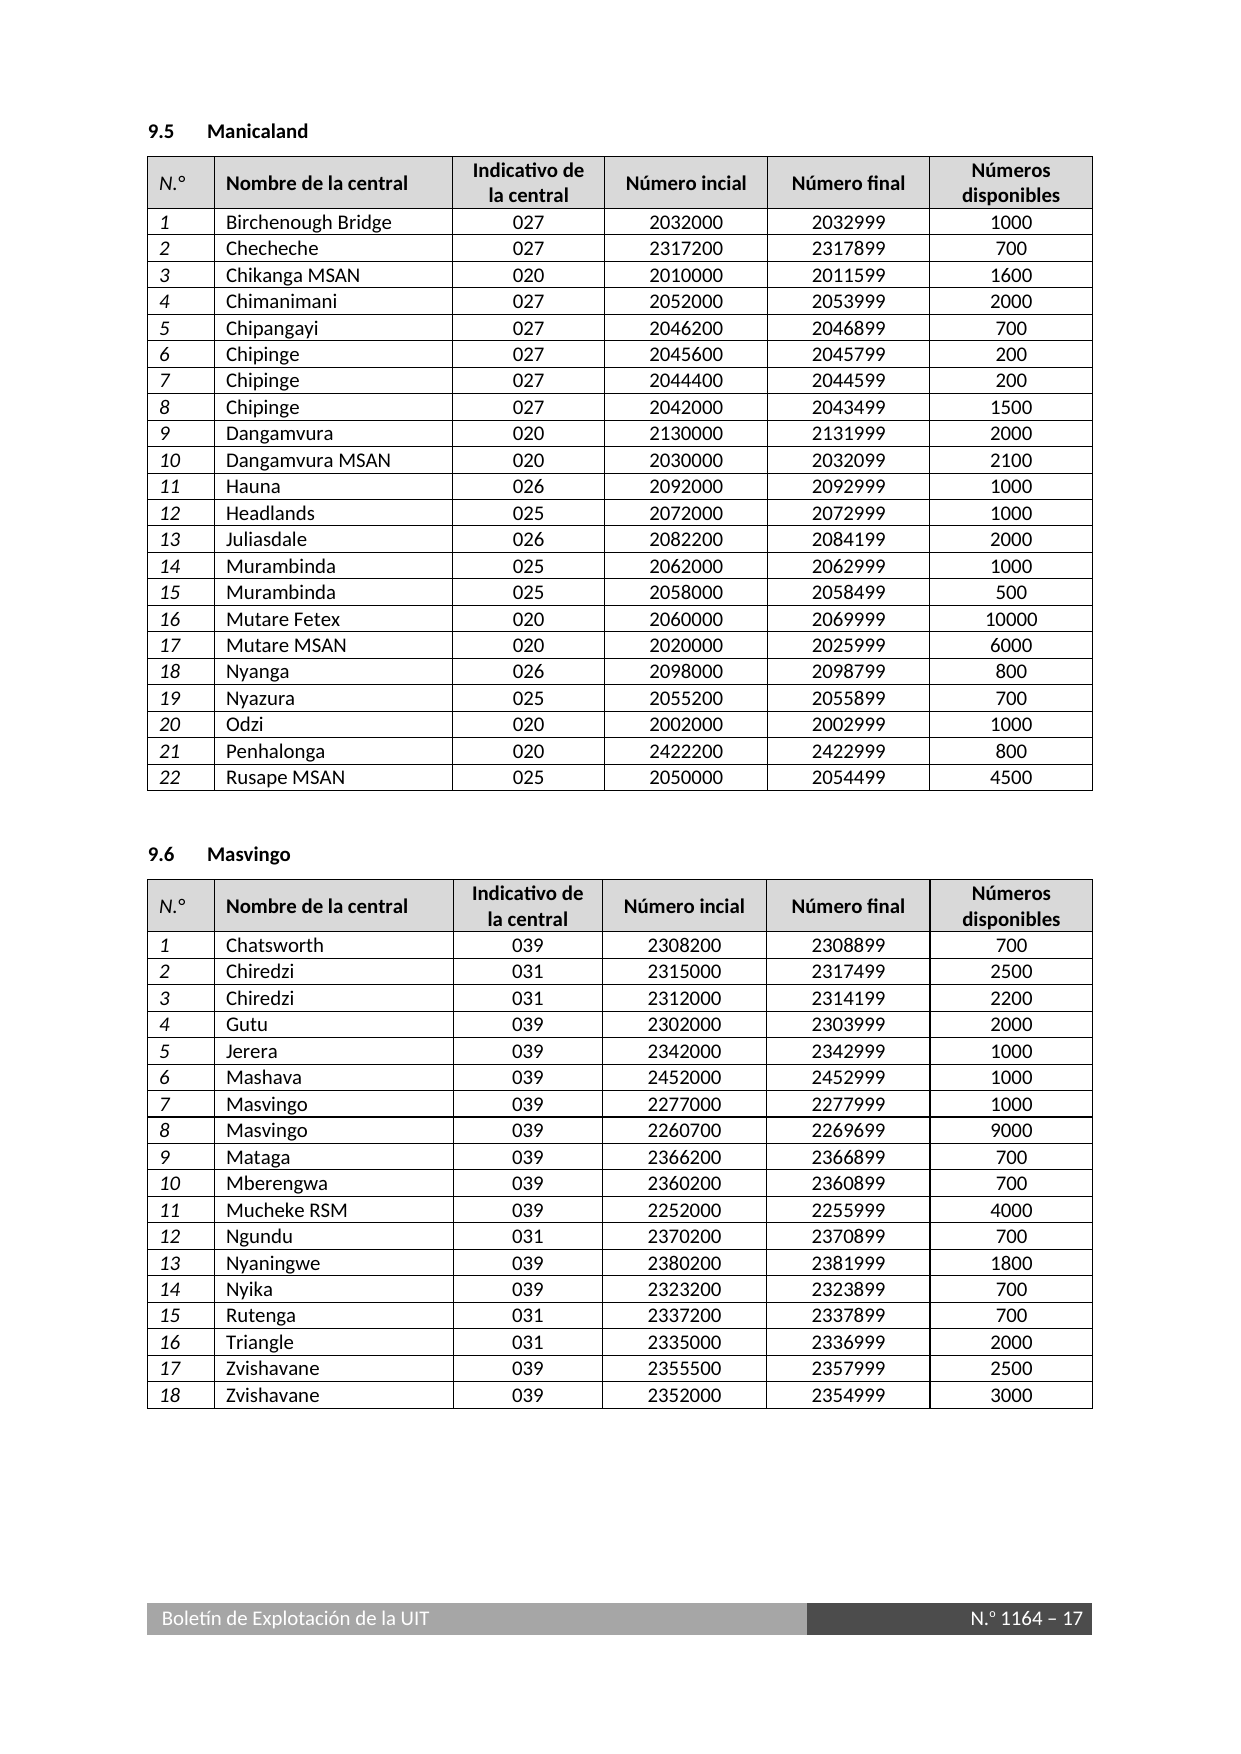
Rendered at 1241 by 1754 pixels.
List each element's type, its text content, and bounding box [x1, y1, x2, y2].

table_cell 19 [148, 685, 214, 711]
table_cell 020 [453, 606, 604, 631]
table_cell 11 [148, 474, 214, 499]
table_cell Gutu [215, 1012, 453, 1037]
table_cell 2000 [930, 421, 1092, 446]
table_cell 2062999 [768, 553, 929, 578]
table_cell Rutenga [215, 1303, 453, 1328]
table_cell Masvingo [215, 1118, 453, 1143]
table_cell 14 [148, 1276, 214, 1302]
table_cell 2043499 [768, 394, 929, 419]
table_cell 2452000 [603, 1065, 766, 1090]
table_cell 2002999 [768, 712, 929, 737]
table_cell 2342999 [767, 1038, 929, 1063]
table_cell 9 [148, 421, 214, 446]
table_cell 027 [453, 288, 604, 314]
table_cell 1500 [930, 394, 1092, 419]
table_cell 2337200 [603, 1303, 766, 1328]
table_cell 2277000 [603, 1091, 766, 1116]
table_cell Penhalonga [215, 738, 452, 763]
table_cell 2337899 [767, 1303, 929, 1328]
table_cell Odzi [215, 712, 452, 737]
table_cell Nyika [215, 1276, 453, 1302]
table_cell 020 [453, 712, 604, 737]
table_cell 2084199 [768, 526, 929, 552]
table_cell 031 [454, 1303, 602, 1328]
table_cell 700 [930, 235, 1092, 261]
table_cell 10000 [930, 606, 1092, 631]
table_cell 2025999 [768, 632, 929, 658]
table_cell 8 [148, 1118, 214, 1143]
table_header Nombre de la central [215, 157, 452, 208]
table_cell Chiredzi [215, 959, 453, 984]
table_cell 2 [148, 959, 214, 984]
table_cell 9000 [931, 1118, 1092, 1143]
table_cell 027 [453, 235, 604, 261]
table_cell 14 [148, 553, 214, 578]
table_cell 020 [453, 262, 604, 287]
table_header Indicativo de la central [453, 157, 604, 208]
table_cell 039 [454, 1038, 602, 1063]
table_cell Birchenough Bridge [215, 209, 452, 234]
table_cell 2422999 [768, 738, 929, 763]
table_cell 2500 [931, 959, 1092, 984]
table_header Números disponibles [931, 880, 1092, 931]
table_cell 039 [454, 1065, 602, 1090]
table_cell 9 [148, 1144, 214, 1169]
table_cell 027 [453, 394, 604, 419]
table_cell 700 [931, 1276, 1092, 1302]
table_cell 2422200 [605, 738, 767, 763]
table_cell Chipinge [215, 394, 452, 419]
table_cell 2030000 [605, 447, 767, 472]
table_cell 700 [931, 1170, 1092, 1196]
table_cell 2366200 [603, 1144, 766, 1169]
table_cell 8 [148, 394, 214, 419]
table_cell 1000 [930, 553, 1092, 578]
table_cell Dangamvura [215, 421, 452, 446]
table_cell 1000 [931, 1091, 1092, 1116]
table_cell 2314199 [767, 985, 929, 1011]
table_cell 22 [148, 765, 214, 790]
table_cell 1000 [930, 500, 1092, 525]
table_cell 2042000 [605, 394, 767, 419]
table_cell 2000 [931, 1329, 1092, 1354]
table_cell Ngundu [215, 1223, 453, 1249]
table_cell 2335000 [603, 1329, 766, 1354]
table_cell 6 [148, 1065, 214, 1090]
table_cell 2366899 [767, 1144, 929, 1169]
table_cell 21 [148, 738, 214, 763]
table_cell 2352000 [603, 1382, 766, 1407]
table_cell 2308200 [603, 932, 766, 958]
table_cell 12 [148, 500, 214, 525]
table_cell 2020000 [605, 632, 767, 658]
table_cell 10 [148, 1170, 214, 1196]
table_cell 2092000 [605, 474, 767, 499]
table_cell 025 [453, 685, 604, 711]
table_cell 700 [930, 315, 1092, 340]
table_cell 1000 [930, 474, 1092, 499]
table_cell 2058000 [605, 579, 767, 605]
table_cell 031 [454, 959, 602, 984]
table_cell Mberengwa [215, 1170, 453, 1196]
table_cell 2131999 [768, 421, 929, 446]
table_cell Mataga [215, 1144, 453, 1169]
table_cell Jerera [215, 1038, 453, 1063]
table_cell 2317899 [768, 235, 929, 261]
table_cell 039 [454, 1118, 602, 1143]
table_cell 027 [453, 341, 604, 367]
table_cell 031 [454, 985, 602, 1011]
table_cell 1800 [931, 1250, 1092, 1275]
table_header N.° [148, 157, 214, 208]
table_cell 026 [453, 659, 604, 684]
table_cell 2044400 [605, 368, 767, 393]
table_cell 2045799 [768, 341, 929, 367]
table_cell 2052000 [605, 288, 767, 314]
table_cell 2336999 [767, 1329, 929, 1354]
table_cell 2098000 [605, 659, 767, 684]
table_cell Mutare Fetex [215, 606, 452, 631]
table_cell 4500 [930, 765, 1092, 790]
table_cell 2312000 [603, 985, 766, 1011]
table_cell 1 [148, 209, 214, 234]
table_cell 039 [454, 1250, 602, 1275]
table_cell Nyazura [215, 685, 452, 711]
table_cell 2098799 [768, 659, 929, 684]
table_cell Rusape MSAN [215, 765, 452, 790]
table_cell 10 [148, 447, 214, 472]
table_cell 2130000 [605, 421, 767, 446]
table_cell 2055200 [605, 685, 767, 711]
table_cell 800 [930, 738, 1092, 763]
table_cell 2011599 [768, 262, 929, 287]
table_cell 700 [931, 1303, 1092, 1328]
table_cell Juliasdale [215, 526, 452, 552]
table_cell 2055899 [768, 685, 929, 711]
table_cell 2342000 [603, 1038, 766, 1063]
table_cell 15 [148, 1303, 214, 1328]
table_cell 7 [148, 368, 214, 393]
table_cell 027 [453, 209, 604, 234]
table_cell 17 [148, 1356, 214, 1381]
table_cell 2354999 [767, 1382, 929, 1407]
table_cell 039 [454, 932, 602, 958]
table_cell 1000 [930, 209, 1092, 234]
table_cell 5 [148, 1038, 214, 1063]
table_cell 020 [453, 447, 604, 472]
table_cell 2500 [931, 1356, 1092, 1381]
table_cell Chatsworth [215, 932, 453, 958]
table_cell 2032099 [768, 447, 929, 472]
table_cell 031 [454, 1223, 602, 1249]
table_cell 2200 [931, 985, 1092, 1011]
table_cell 2072999 [768, 500, 929, 525]
table_cell 2357999 [767, 1356, 929, 1381]
table_cell Nyanga [215, 659, 452, 684]
table_cell 200 [930, 368, 1092, 393]
table_cell 2054499 [768, 765, 929, 790]
table_cell 4 [148, 1012, 214, 1037]
table_cell Chipinge [215, 341, 452, 367]
table_cell 2360899 [767, 1170, 929, 1196]
table_cell 2315000 [603, 959, 766, 984]
table_cell 2370200 [603, 1223, 766, 1249]
table_header Indicativo de la central [454, 880, 602, 931]
table_cell 18 [148, 659, 214, 684]
table_cell 2255999 [767, 1197, 929, 1222]
table_cell 2317200 [605, 235, 767, 261]
table_cell Chipinge [215, 368, 452, 393]
table_cell 2381999 [767, 1250, 929, 1275]
table_cell Masvingo [215, 1091, 453, 1116]
table_cell 2072000 [605, 500, 767, 525]
table_cell 2050000 [605, 765, 767, 790]
table_cell 2323899 [767, 1276, 929, 1302]
table_cell 2058499 [768, 579, 929, 605]
table_cell 020 [453, 738, 604, 763]
text 9.6 Masvingo [148, 841, 1092, 867]
table_cell 025 [453, 553, 604, 578]
table_cell 18 [148, 1382, 214, 1407]
text 9.5 Manicaland [148, 118, 1092, 143]
table_cell 2 [148, 235, 214, 261]
table_cell 1000 [931, 1038, 1092, 1063]
table_cell 500 [930, 579, 1092, 605]
table_cell 1600 [930, 262, 1092, 287]
table_cell Dangamvura MSAN [215, 447, 452, 472]
table_cell 2380200 [603, 1250, 766, 1275]
table_cell 13 [148, 1250, 214, 1275]
table_cell 026 [453, 526, 604, 552]
table_cell 2317499 [767, 959, 929, 984]
table_cell Headlands [215, 500, 452, 525]
table_cell 2053999 [768, 288, 929, 314]
table_cell Mucheke RSM [215, 1197, 453, 1222]
table_cell 17 [148, 632, 214, 658]
table_cell 020 [453, 421, 604, 446]
table_cell 2032000 [605, 209, 767, 234]
table_cell Triangle [215, 1329, 453, 1354]
table_cell 2062000 [605, 553, 767, 578]
table_cell 039 [454, 1144, 602, 1169]
table_cell 1000 [930, 712, 1092, 737]
table_cell 2000 [930, 526, 1092, 552]
table_cell 4000 [931, 1197, 1092, 1222]
table_cell 039 [454, 1356, 602, 1381]
table_cell 2252000 [603, 1197, 766, 1222]
table_cell 16 [148, 1329, 214, 1354]
table_cell 2000 [931, 1012, 1092, 1037]
table_header Nombre de la central [215, 880, 453, 931]
table_header Números disponibles [930, 157, 1092, 208]
table_cell 2002000 [605, 712, 767, 737]
table_cell 11 [148, 1197, 214, 1222]
table_cell 2032999 [768, 209, 929, 234]
table_cell 700 [931, 1223, 1092, 1249]
table_cell Nyaningwe [215, 1250, 453, 1275]
table_cell Chiredzi [215, 985, 453, 1011]
table_cell 039 [454, 1170, 602, 1196]
table_cell 2082200 [605, 526, 767, 552]
table_cell 7 [148, 1091, 214, 1116]
table_cell 1 [148, 932, 214, 958]
table_cell 027 [453, 368, 604, 393]
table_cell 2260700 [603, 1118, 766, 1143]
table_cell 039 [454, 1382, 602, 1407]
table_cell 4 [148, 288, 214, 314]
table_cell Chipangayi [215, 315, 452, 340]
table_cell Mutare MSAN [215, 632, 452, 658]
table_cell 026 [453, 474, 604, 499]
table_cell 031 [454, 1329, 602, 1354]
table_header Número final [768, 157, 929, 208]
table_cell Mashava [215, 1065, 453, 1090]
table_cell 2069999 [768, 606, 929, 631]
table_cell 15 [148, 579, 214, 605]
table_cell 700 [931, 932, 1092, 958]
table_cell 020 [453, 632, 604, 658]
table_cell 3000 [931, 1382, 1092, 1407]
table_cell 2355500 [603, 1356, 766, 1381]
table_cell Hauna [215, 474, 452, 499]
table_cell Murambinda [215, 579, 452, 605]
table_cell 2303999 [767, 1012, 929, 1037]
table_cell 2277999 [767, 1091, 929, 1116]
table_cell 1000 [931, 1065, 1092, 1090]
table_cell 039 [454, 1276, 602, 1302]
table_header Número final [767, 880, 929, 931]
table_cell 13 [148, 526, 214, 552]
table_cell 16 [148, 606, 214, 631]
table_cell Zvishavane [215, 1356, 453, 1381]
table_cell 039 [454, 1012, 602, 1037]
table_cell 2370899 [767, 1223, 929, 1249]
table_cell 200 [930, 341, 1092, 367]
table_cell 2046200 [605, 315, 767, 340]
table_header Número incial [605, 157, 767, 208]
table_cell 2044599 [768, 368, 929, 393]
table_header N.° [148, 880, 214, 931]
table_cell 6 [148, 341, 214, 367]
table_cell 800 [930, 659, 1092, 684]
table_cell 2323200 [603, 1276, 766, 1302]
table_cell 700 [931, 1144, 1092, 1169]
table_cell 12 [148, 1223, 214, 1249]
table_cell Chikanga MSAN [215, 262, 452, 287]
table_cell 2452999 [767, 1065, 929, 1090]
table_cell Zvishavane [215, 1382, 453, 1407]
table_cell 3 [148, 985, 214, 1011]
table_cell 2100 [930, 447, 1092, 472]
table_cell Checheche [215, 235, 452, 261]
table_cell Murambinda [215, 553, 452, 578]
table_cell 5 [148, 315, 214, 340]
table_cell 2010000 [605, 262, 767, 287]
table_cell 2360200 [603, 1170, 766, 1196]
table_cell 2308899 [767, 932, 929, 958]
table_cell 025 [453, 579, 604, 605]
table_cell 025 [453, 765, 604, 790]
table_cell 2060000 [605, 606, 767, 631]
table_cell 2000 [930, 288, 1092, 314]
table_cell 20 [148, 712, 214, 737]
table_cell 3 [148, 262, 214, 287]
table_cell 2046899 [768, 315, 929, 340]
table_cell 2045600 [605, 341, 767, 367]
table_header Número incial [603, 880, 766, 931]
table_cell 2269699 [767, 1118, 929, 1143]
table_cell 039 [454, 1091, 602, 1116]
table_cell 6000 [930, 632, 1092, 658]
table_cell 027 [453, 315, 604, 340]
table_cell 2092999 [768, 474, 929, 499]
table_cell 039 [454, 1197, 602, 1222]
table_cell 700 [930, 685, 1092, 711]
table_cell 025 [453, 500, 604, 525]
table_cell Chimanimani [215, 288, 452, 314]
table_cell 2302000 [603, 1012, 766, 1037]
